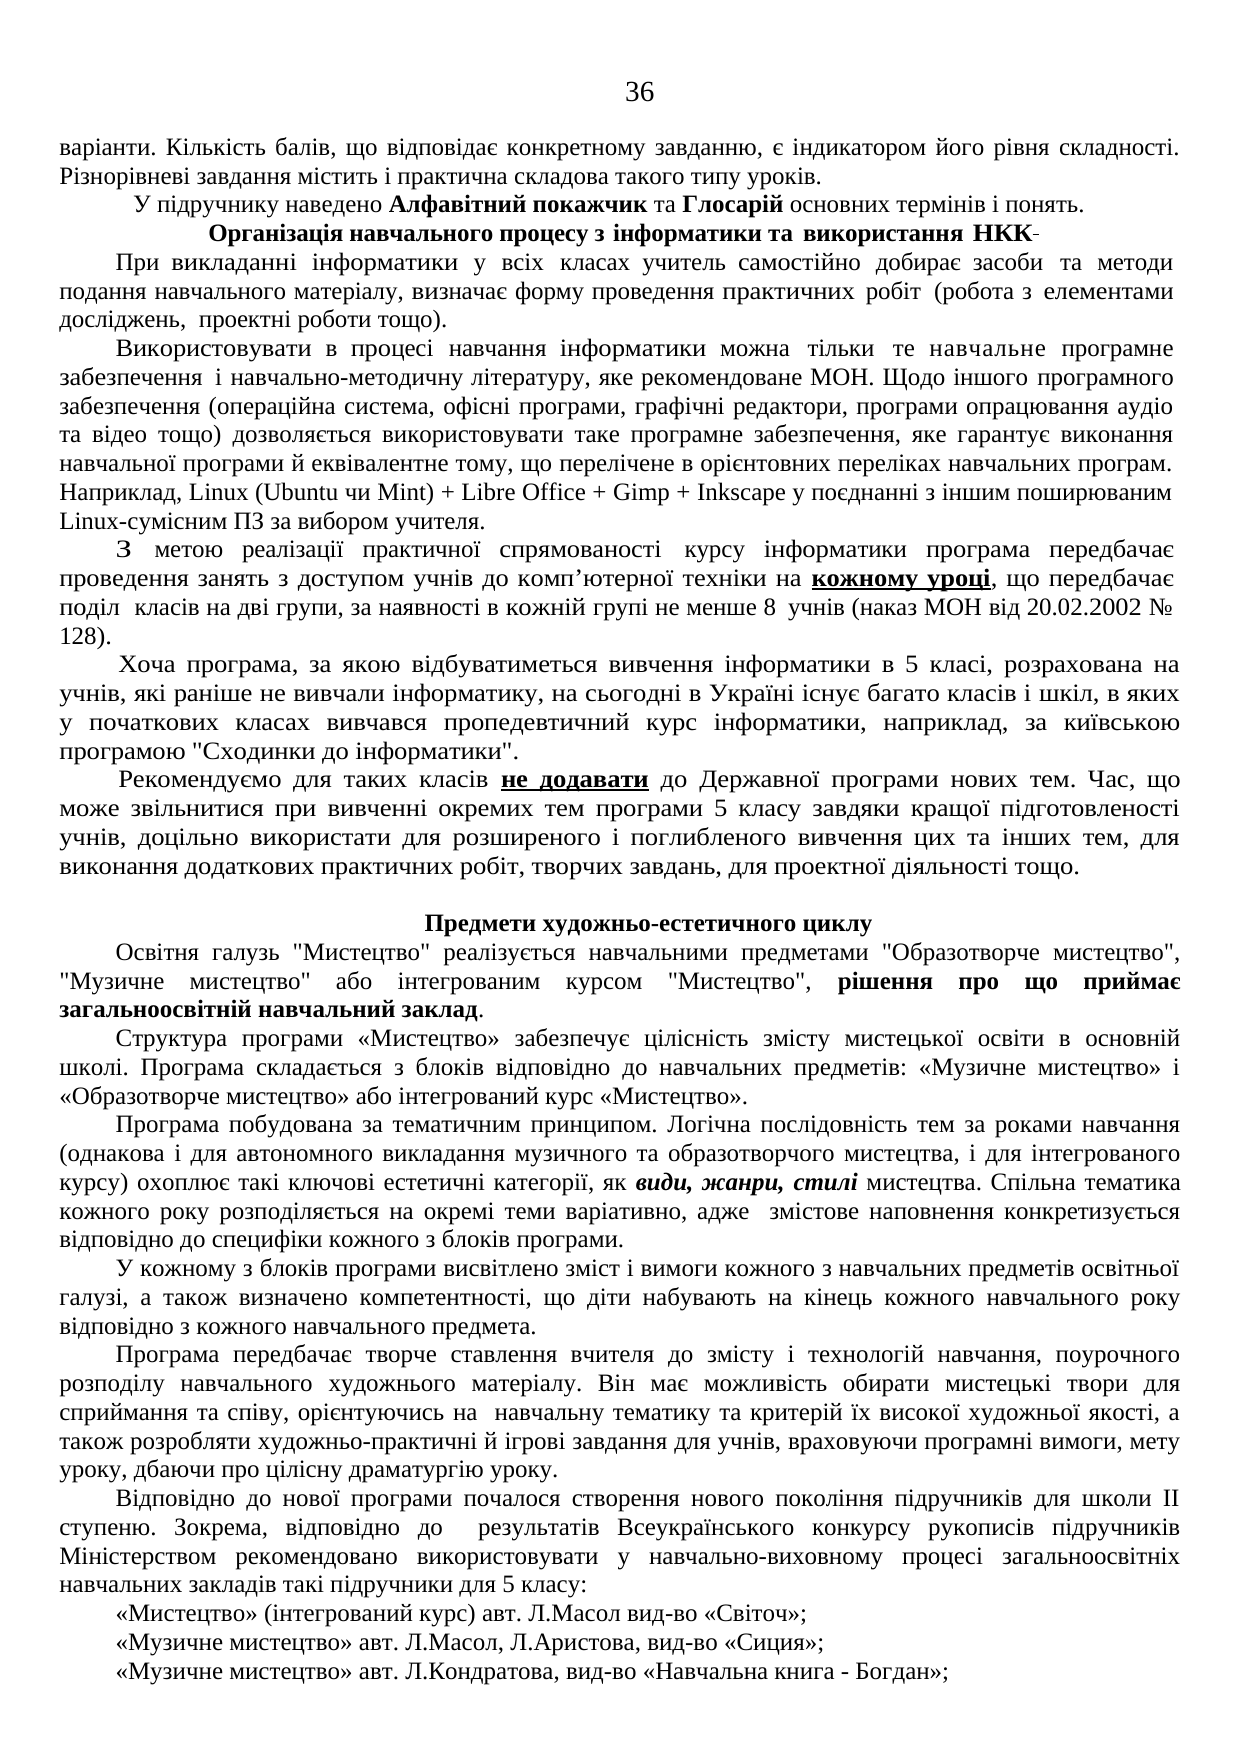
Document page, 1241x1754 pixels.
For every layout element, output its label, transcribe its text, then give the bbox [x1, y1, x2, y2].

text «Мистецтво» (інтегрований курс) авт. Л.Масол вид-во «Світоч»; [59, 1598, 1181, 1627]
text При викладанні інформатики у всіх класах учитель самостійно добирає засоби та методи подання навчального матеріалу, визначає форму проведення практичних робіт (робота з елементами досліджень, проектні роботи тощо). [59, 247, 1174, 333]
text Організація навчального процесу з інформатики та використання НКК [59, 218, 1182, 247]
text Програма передбачає творче ставлення вчителя до змісту і технологій навчання, поурочного розподілу навчального художнього матеріалу. Він має можливість обирати мистецькі твори для сприймання та співу, орієнтуючись на навчальну тематику та критерій їх високої художньої якості, а також розробляти художньо-практичні й ігрові завдання для учнів, враховуючи програмні вимоги, мету уроку, дбаючи про цілісну драматургію уроку. [59, 1339, 1181, 1483]
text Рекомендуємо для таких класів не додавати до Державної програми нових тем. Час, що може звільнитися при вивченні окремих тем програми 5 класу завдяки кращої підготовленості учнів, доцільно використати для розширеного і поглибленого вивчення цих та інших тем, для виконання додаткових практичних робіт, творчих завдань, для проектної діяльності тощо. [59, 764, 1181, 879]
text Хоча програма, за якою відбуватиметься вивчення інформатики в 5 класі, розрахована на учнів, які раніше не вивчали інформатику, на сьогодні в Україні існує багато класів і шкіл, в яких у початкових класах вивчався пропедевтичний курс інформатики, наприклад, за київською програмою "Сходинки до інформатики". [59, 649, 1181, 764]
text Структура програми «Мистецтво» забезпечує цілісність змісту мистецької освіти в основній школі. Програма складається з блоків відповідно до навчальних предметів: «Музичне мистецтво» і «Образотворче мистецтво» або інтегрований курс «Мистецтво». [59, 1023, 1181, 1109]
text «Музичне мистецтво» авт. Л.Кондратова, вид-во «Навчальна книга - Богдан»; [59, 1656, 1181, 1684]
text «Музичне мистецтво» авт. Л.Масол, Л.Аристова, вид-во «Сиция»; [59, 1627, 1181, 1656]
text Предмети художньо-естетичного циклу [59, 908, 1181, 937]
text Програма побудована за тематичним принципом. Логічна послідовність тем за роками навчання (однакова і для автономного викладання музичного та образотворчого мистецтва, і для інтегрованого курсу) охоплює такі ключові естетичні категорії, як види, жанри, стилі мистецтва. Спільна тематика кожного року розподіляється на окремі теми варіативно, адже змістове наповнення конкретизується відповідно до специфіки кожного з блоків програми. [59, 1109, 1181, 1253]
text З метою реалізації практичної спрямованості курсу інформатики програма передбачає проведення занять з доступом учнів до комп’ютерної техніки на кожному уроці, що передбачає поділ класів на дві групи, за наявності в кожній групі не менше 8 учнів (наказ МОН від 20.02.2002 № 128). [59, 534, 1174, 649]
text Використовувати в процесі навчання інформатики можна тільки те навчальне програмне забезпечення і навчально-методичну літературу, яке рекомендоване МОН. Щодо іншого програмного забезпечення (операційна система, офісні програми, графічні редактори, програми опрацювання аудіо та відео тощо) дозволяється використовувати таке програмне забезпечення, яке гарантує виконання навчальної програми й еквівалентне тому, що перелічене в орієнтовних переліках навчальних програм. Наприклад, Linux (Ubuntu чи Mint) + Libre Office + Gimp + Inkscape у поєднанні з іншим поширюваним Linux-сумісним ПЗ за вибором учителя. [59, 333, 1174, 534]
text Освітня галузь "Мистецтво" реалізується навчальними предметами "Образотворче мистецтво", "Музичне мистецтво" або інтегрованим курсом "Мистецтво", рішення про що приймає загальноосвітній навчальний заклад. [59, 937, 1181, 1023]
text У кожному з блоків програми висвітлено зміст і вимоги кожного з навчальних предметів освітньої галузі, а також визначено компетентності, що діти набувають на кінець кожного навчального року відповідно з кожного навчального предмета. [59, 1253, 1181, 1339]
text Відповідно до нової програми почалося створення нового покоління підручників для школи ІІ ступеню. Зокрема, відповідно до результатів Всеукраїнського конкурсу рукописів підручників Міністерством рекомендовано використовувати у навчально-виховному процесі загальноосвітніх навчальних закладів такі підручники для 5 класу: [59, 1483, 1181, 1598]
text У підручнику наведено Алфавітний покажчик та Глосарій основних термінів і понять. [59, 189, 1181, 218]
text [59, 132, 1181, 189]
